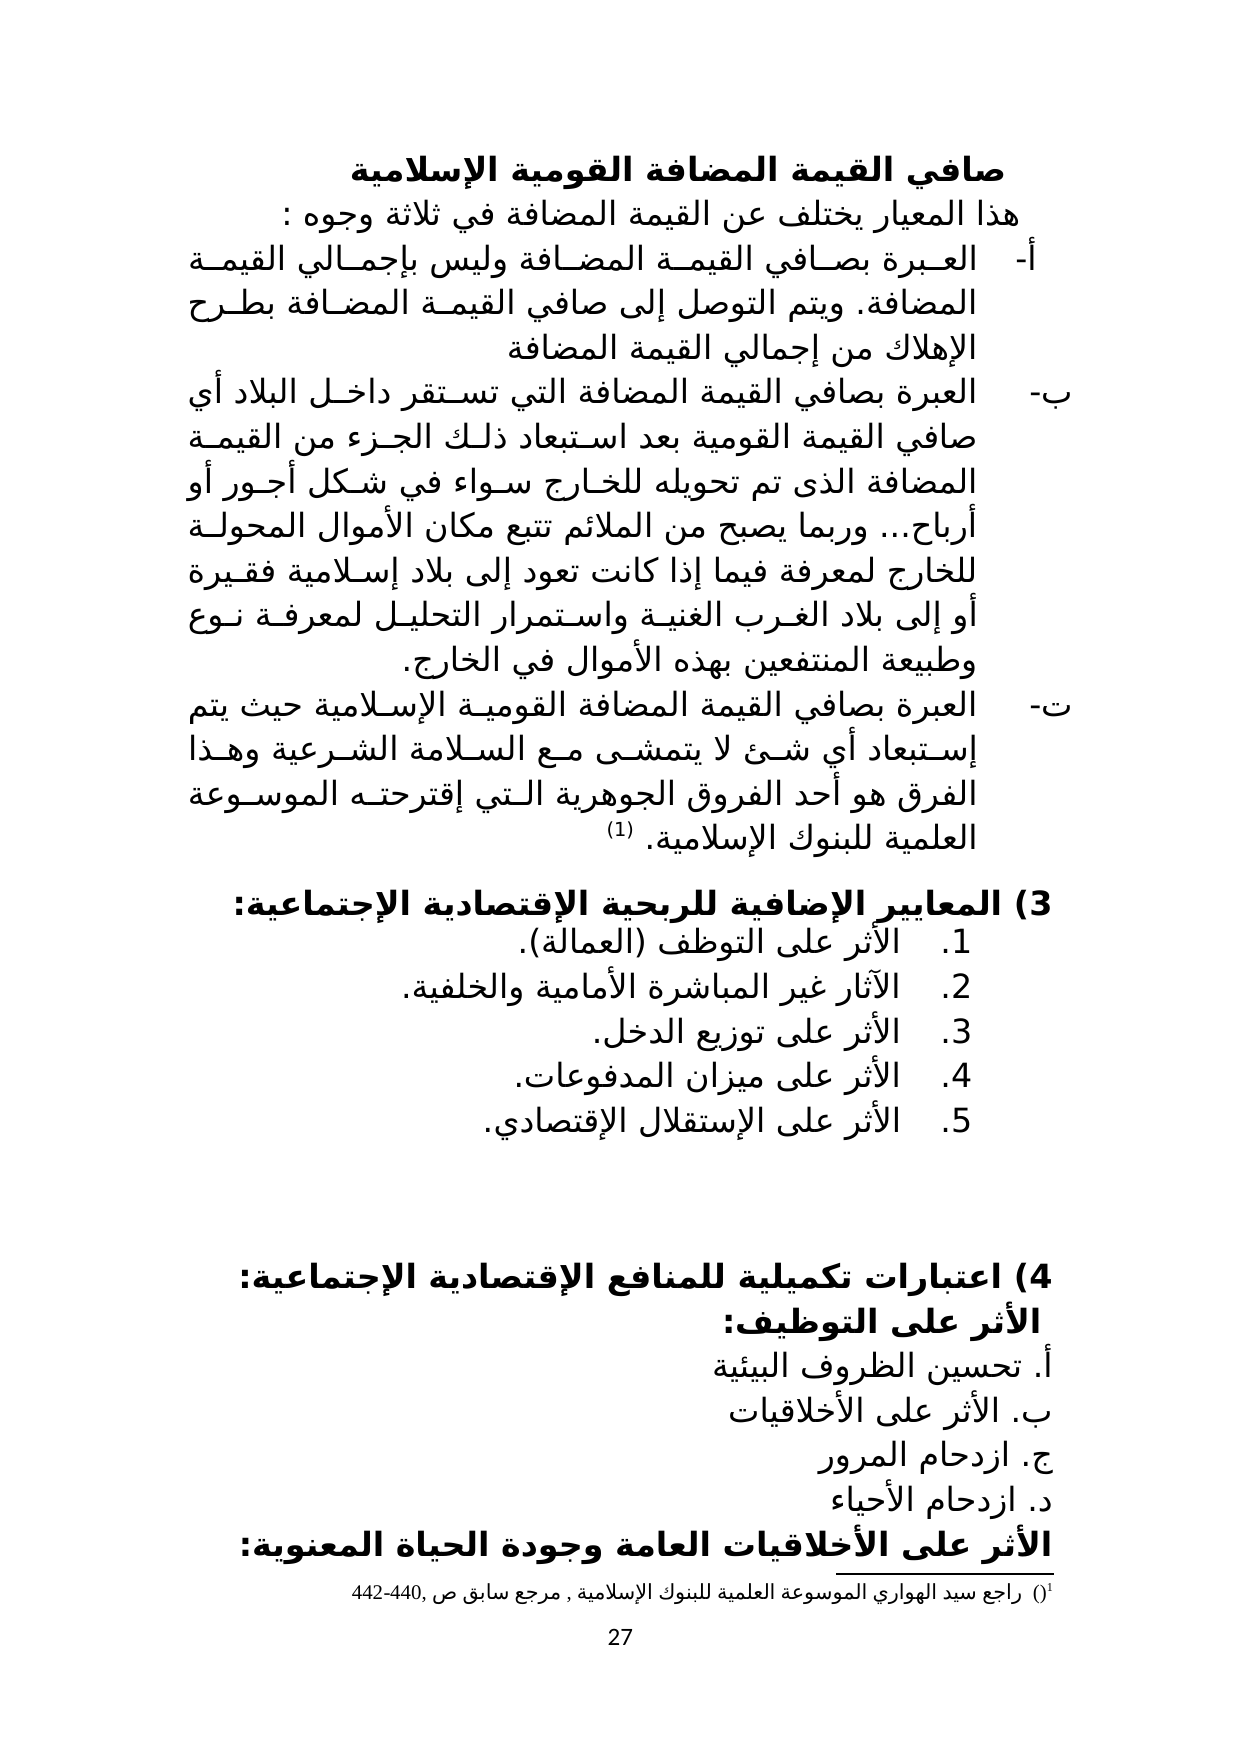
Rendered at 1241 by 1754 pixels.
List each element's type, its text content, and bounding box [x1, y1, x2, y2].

text 3) المعايير الإضافية للربحية الإقتصادية الإجتماعية: [187, 884, 1053, 923]
text د. ازدحام الأحياء [187, 1481, 1053, 1519]
text أ. تحسين الظروف البيئية [187, 1347, 1053, 1386]
text 4) اعتبارات تكميلية للمنافع الإقتصادية الإجتماعية: [187, 1258, 1053, 1296]
list الآثار غير المباشرة الأمامية والخلفية. [187, 968, 940, 1006]
text صافي القيمة المضافة القومية الإسلامية [187, 150, 1053, 189]
list الأثر على الإستقلال الإقتصادي. [187, 1101, 940, 1140]
list الأثر على ميزان المدفوعات. [187, 1057, 940, 1096]
list العبرة بصافي القيمة المضافة القومية الإسلامية حيث يتم إستبعاد أي شئ لا يتمشى مع السلامة الشرعية وهذا الفرق هو أحد الفروق الجوهرية التي إقترحته الموسوعة العلمية للبنوك الإسلامية. () [187, 685, 1029, 858]
text ج. ازدحام المرور [187, 1436, 1053, 1475]
text الأثر على الأخلاقيات العامة وجودة الحياة المعنوية: [187, 1525, 1053, 1564]
list الأثر على التوظف (العمالة). [187, 923, 940, 962]
text الأثر على التوظيف: [187, 1302, 1053, 1341]
list الأثر على توزيع الدخل. [187, 1012, 940, 1051]
list العبرة بصافي القيمة المضافة التي تستقر داخل البلاد أي صافي القيمة القومية بعد استبعاد ذلك الجزء من القيمة المضافة الذى تم تحويله للخارج سواء في شكل أجور أو أرباح... وربما يصبح من الملائم تتبع مكان الأموال المحولة للخارج لمعرفة فيما إذا كانت تعود إلى بلاد إسلامية فقيرة أو إلى بلاد الغرب الغنية واستمرار التحليل لمعرفة نوع وطبيعة المنتفعين بهذه الأموال في الخارج. [187, 373, 1029, 679]
text هذا المعيار يختلف عن القيمة المضافة في ثلاثة وجوه : [187, 194, 1053, 233]
list العبرة بصافي القيمة المضافة وليس بإجمالي القيمة المضافة. ويتم التوصل إلى صافي القيمة المضافة بطرح الإهلاك من إجمالي القيمة المضافة [187, 239, 1015, 367]
text ب. الأثر على الأخلاقيات [187, 1391, 1053, 1430]
